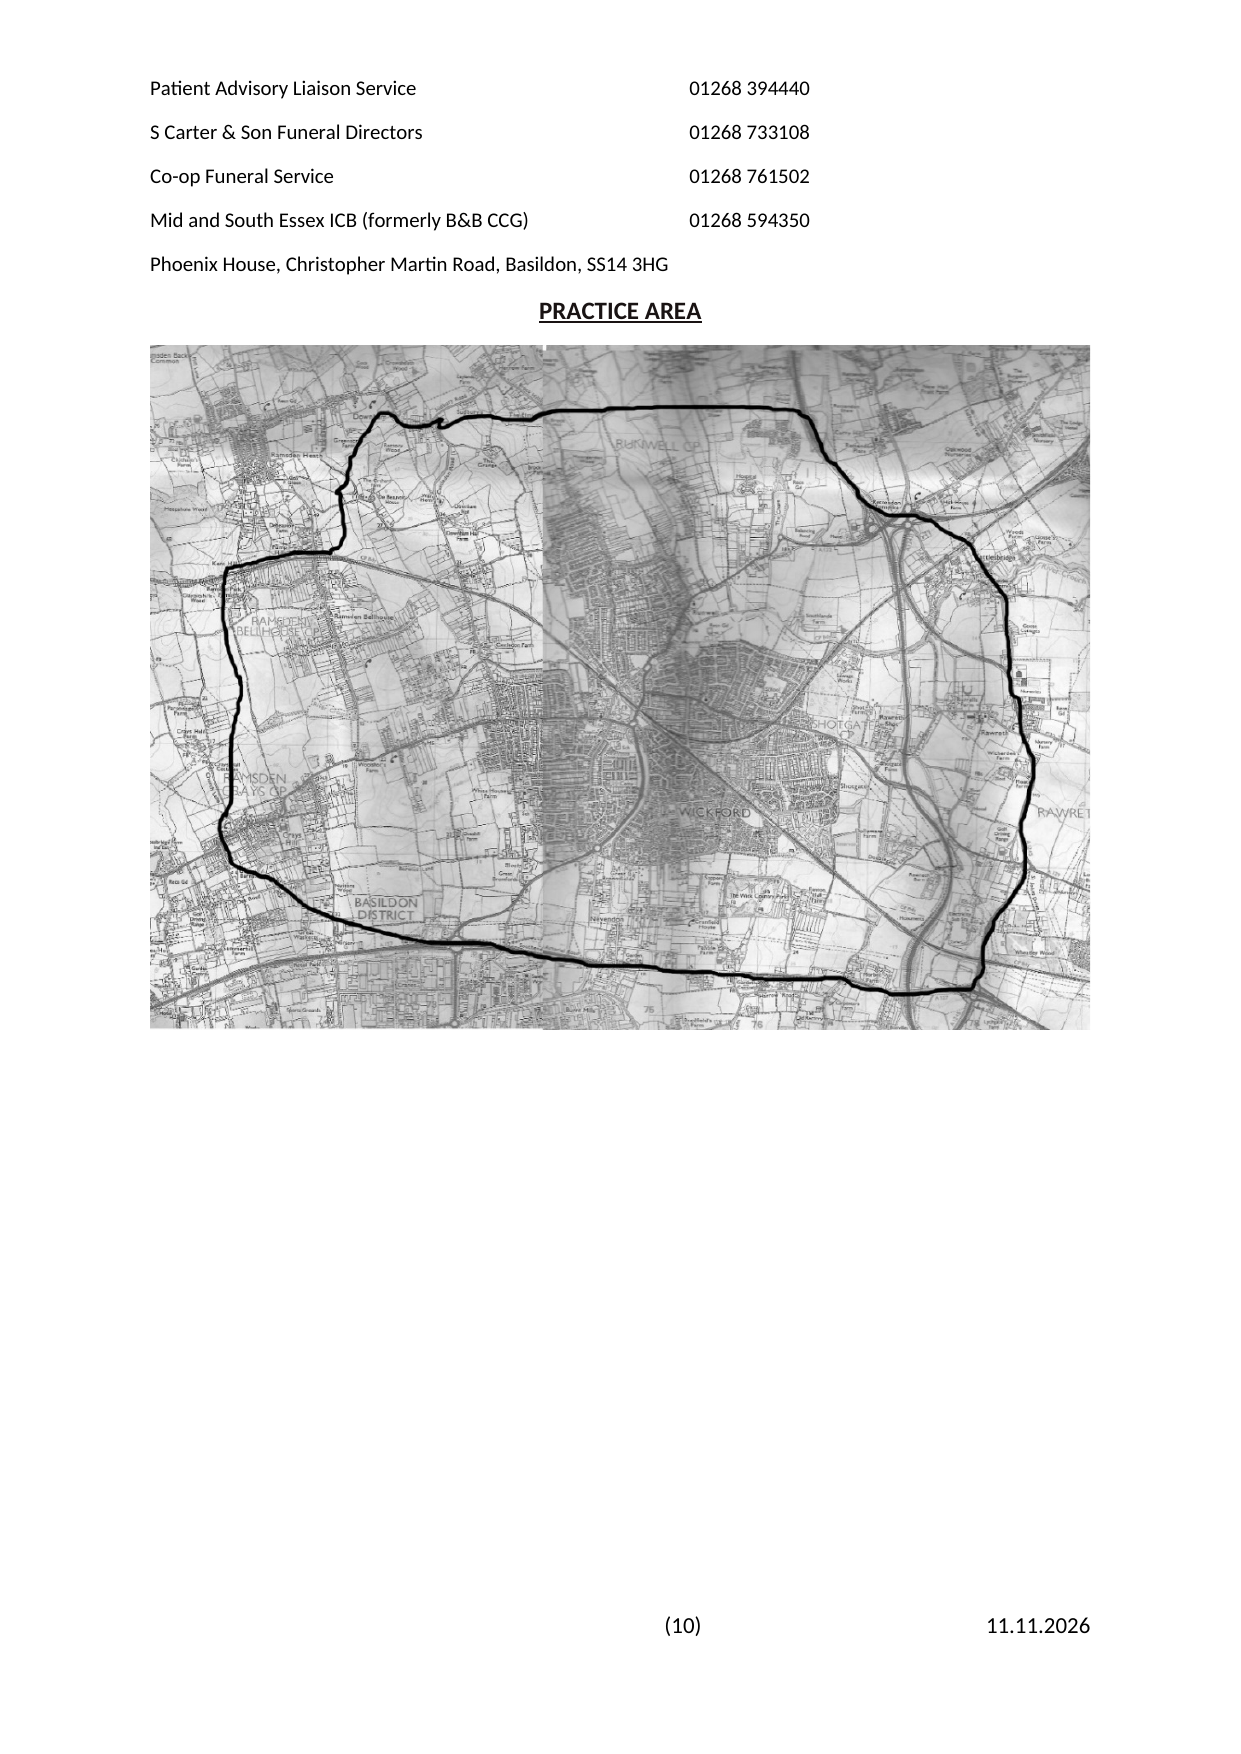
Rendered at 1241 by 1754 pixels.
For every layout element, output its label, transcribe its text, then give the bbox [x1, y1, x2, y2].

text Patient Advisory Liaison Service 01268 394440 [150, 75, 1090, 100]
text PRACTICE AREA [150, 295, 1090, 326]
text Mid and South Essex ICB (formerly B&B CCG) 01268 594350 [150, 207, 1090, 233]
text Phoenix House, Christopher Martin Road, Basildon, SS14 3HG [150, 251, 1090, 277]
text Co-op Funeral Service 01268 761502 [150, 163, 1090, 188]
text S Carter & Son Funeral Directors 01268 733108 [150, 119, 1090, 144]
